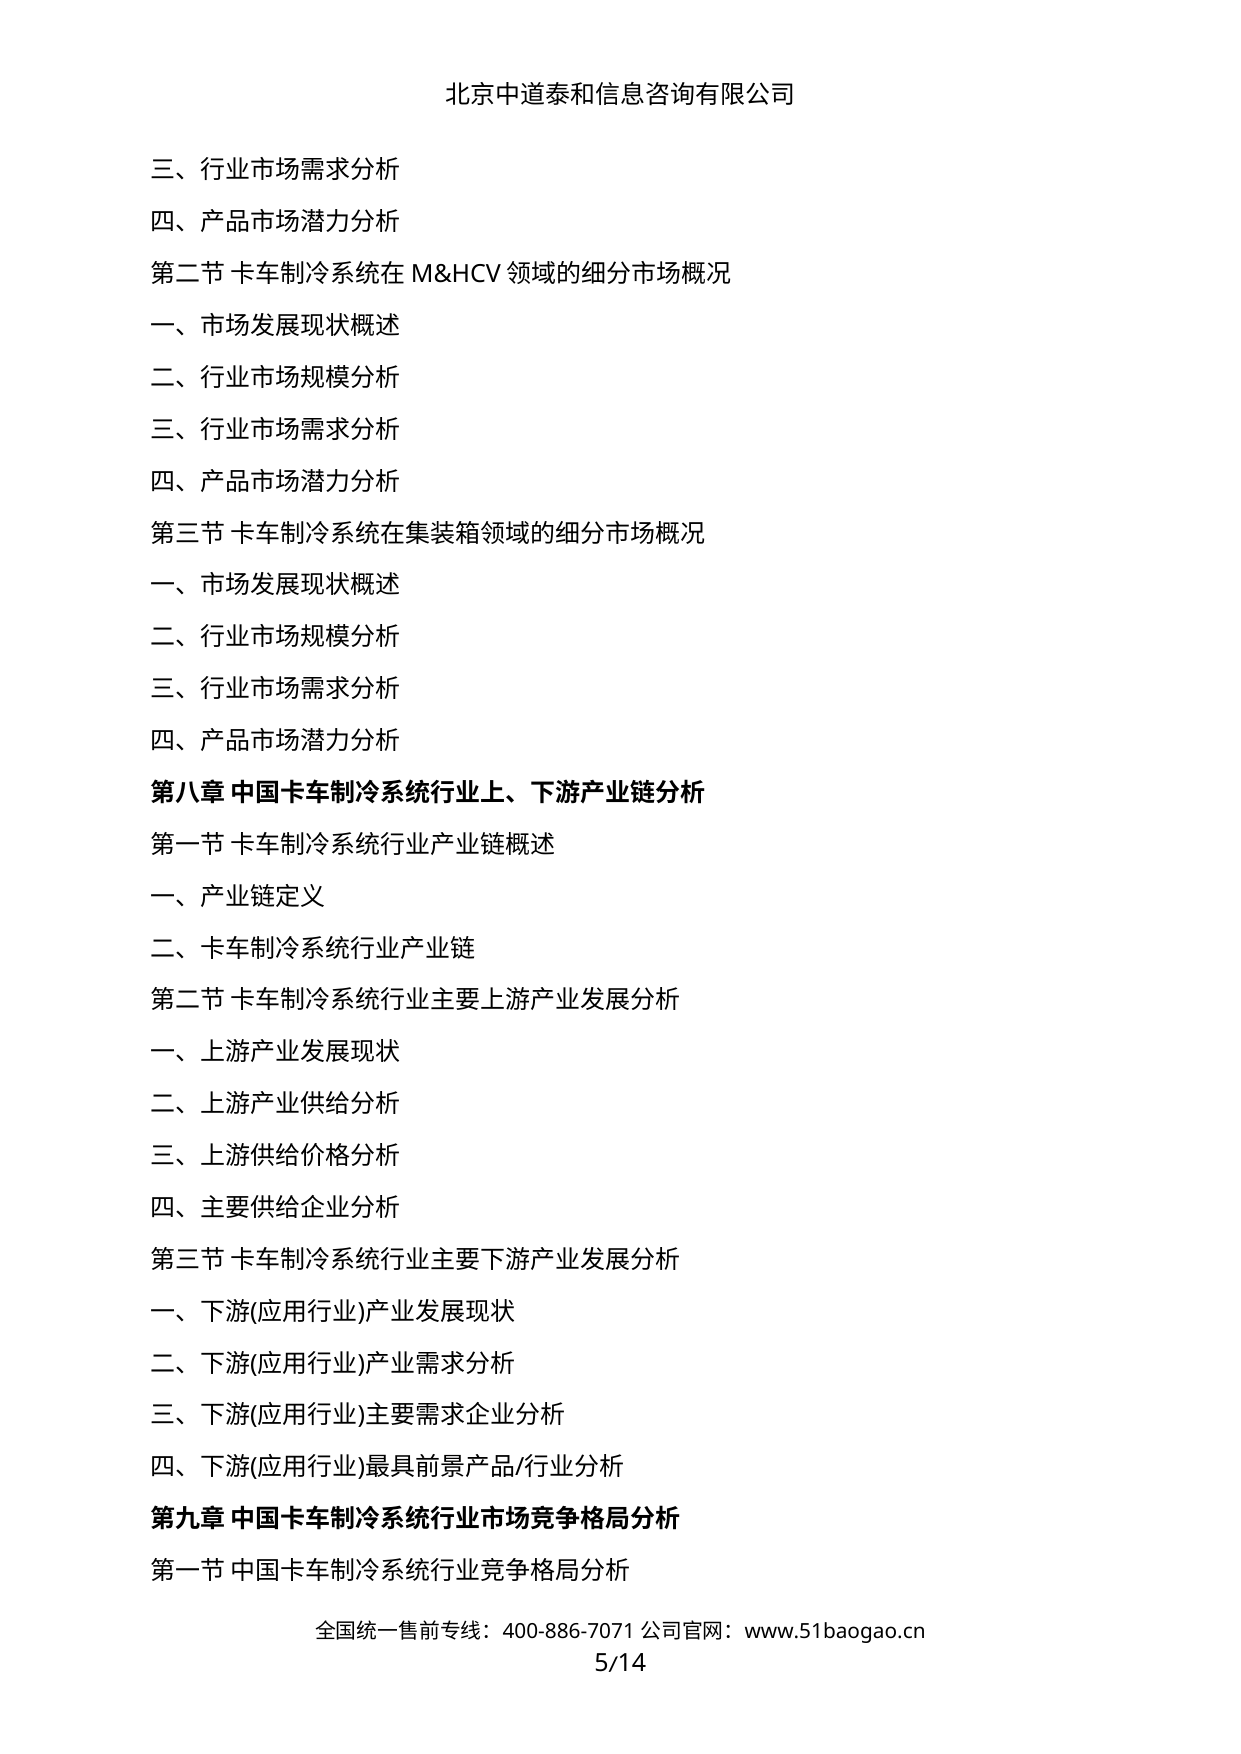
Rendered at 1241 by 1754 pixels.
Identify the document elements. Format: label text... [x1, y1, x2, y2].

text 三、行业市场需求分析 [150, 669, 1090, 705]
text 一、市场发展现状概述 [150, 306, 1090, 342]
text 一、市场发展现状概述 [150, 565, 1090, 601]
text 四、主要供给企业分析 [150, 1187, 1090, 1224]
text 三、下游(应用行业)主要需求企业分析 [150, 1395, 1090, 1431]
text 三、行业市场需求分析 [150, 409, 1090, 446]
text 四、下游(应用行业)最具前景产品/行业分析 [150, 1447, 1090, 1483]
text 二、行业市场规模分析 [150, 357, 1090, 394]
text 一、产业链定义 [150, 876, 1090, 912]
text 第一节 中国卡车制冷系统行业竞争格局分析 [150, 1551, 1090, 1587]
text 三、上游供给价格分析 [150, 1136, 1090, 1172]
text 四、产品市场潜力分析 [150, 202, 1090, 238]
text 第一节 卡车制冷系统行业产业链概述 [150, 824, 1090, 861]
text 第二节 卡车制冷系统在M&HCV领域的细分市场概况 [150, 254, 1090, 290]
text 二、上游产业供给分析 [150, 1084, 1090, 1120]
text 一、下游(应用行业)产业发展现状 [150, 1291, 1090, 1327]
text 第九章 中国卡车制冷系统行业市场竞争格局分析 [150, 1499, 1090, 1535]
text 四、产品市场潜力分析 [150, 721, 1090, 757]
text 三、行业市场需求分析 [150, 150, 1090, 186]
text 第三节 卡车制冷系统行业主要下游产业发展分析 [150, 1239, 1090, 1276]
text 第三节 卡车制冷系统在集装箱领域的细分市场概况 [150, 513, 1090, 549]
text 二、下游(应用行业)产业需求分析 [150, 1343, 1090, 1379]
text 一、上游产业发展现状 [150, 1032, 1090, 1068]
text 四、产品市场潜力分析 [150, 461, 1090, 497]
text 第八章 中国卡车制冷系统行业上、下游产业链分析 [150, 772, 1090, 809]
text 二、卡车制冷系统行业产业链 [150, 928, 1090, 964]
text 二、行业市场规模分析 [150, 617, 1090, 653]
text 第二节 卡车制冷系统行业主要上游产业发展分析 [150, 980, 1090, 1016]
